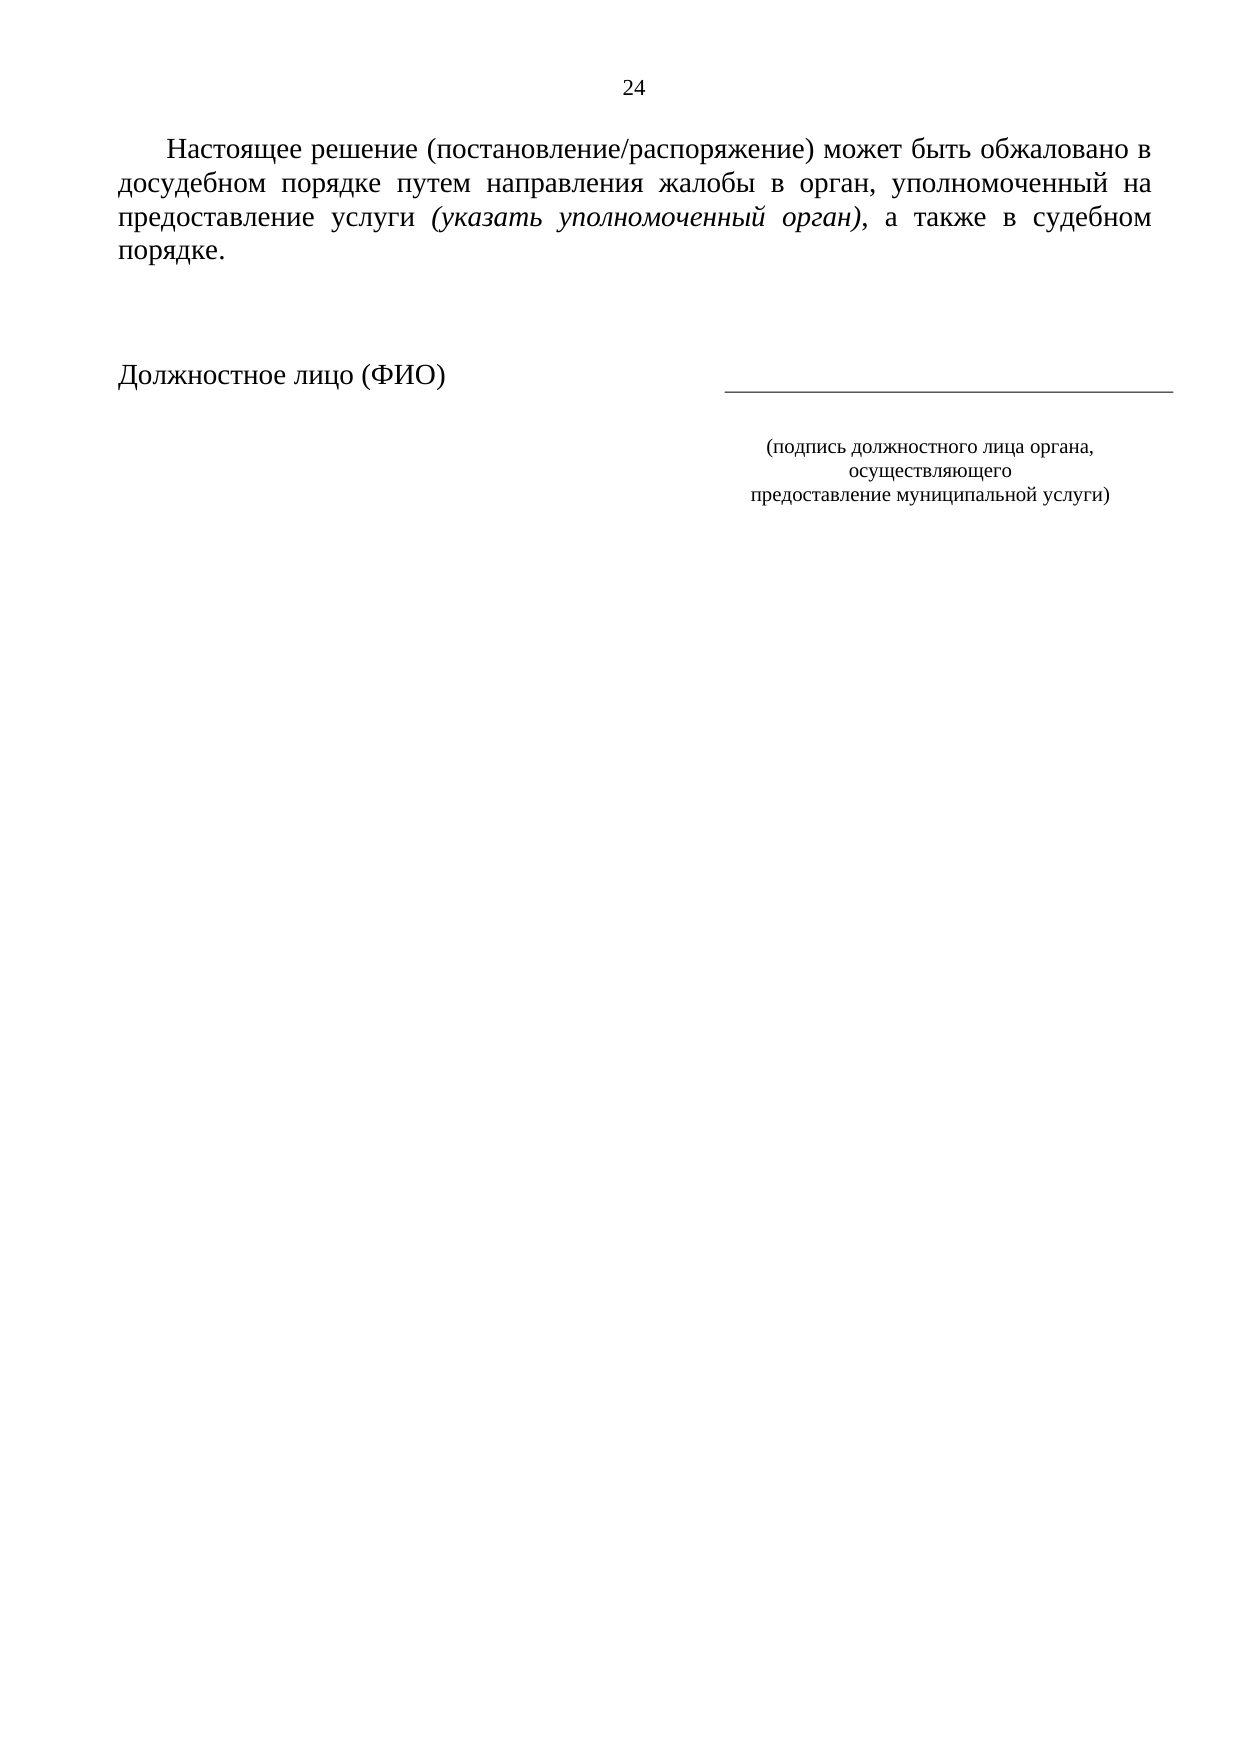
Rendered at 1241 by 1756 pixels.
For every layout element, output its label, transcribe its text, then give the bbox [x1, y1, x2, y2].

text предоставление муниципальной услуги) [715, 482, 1145, 506]
text Должностное лицо (ФИО) [118, 357, 1169, 390]
text Настоящее решение (постановление/распоряжение) может быть обжаловано в досудебном порядке путем направления жалобы в орган, уполномоченный на предоставление услуги (указать уполномоченный орган), а также в судебном порядке. [118, 132, 1152, 266]
text (подпись должностного лица органа, осуществляющего [715, 434, 1145, 482]
